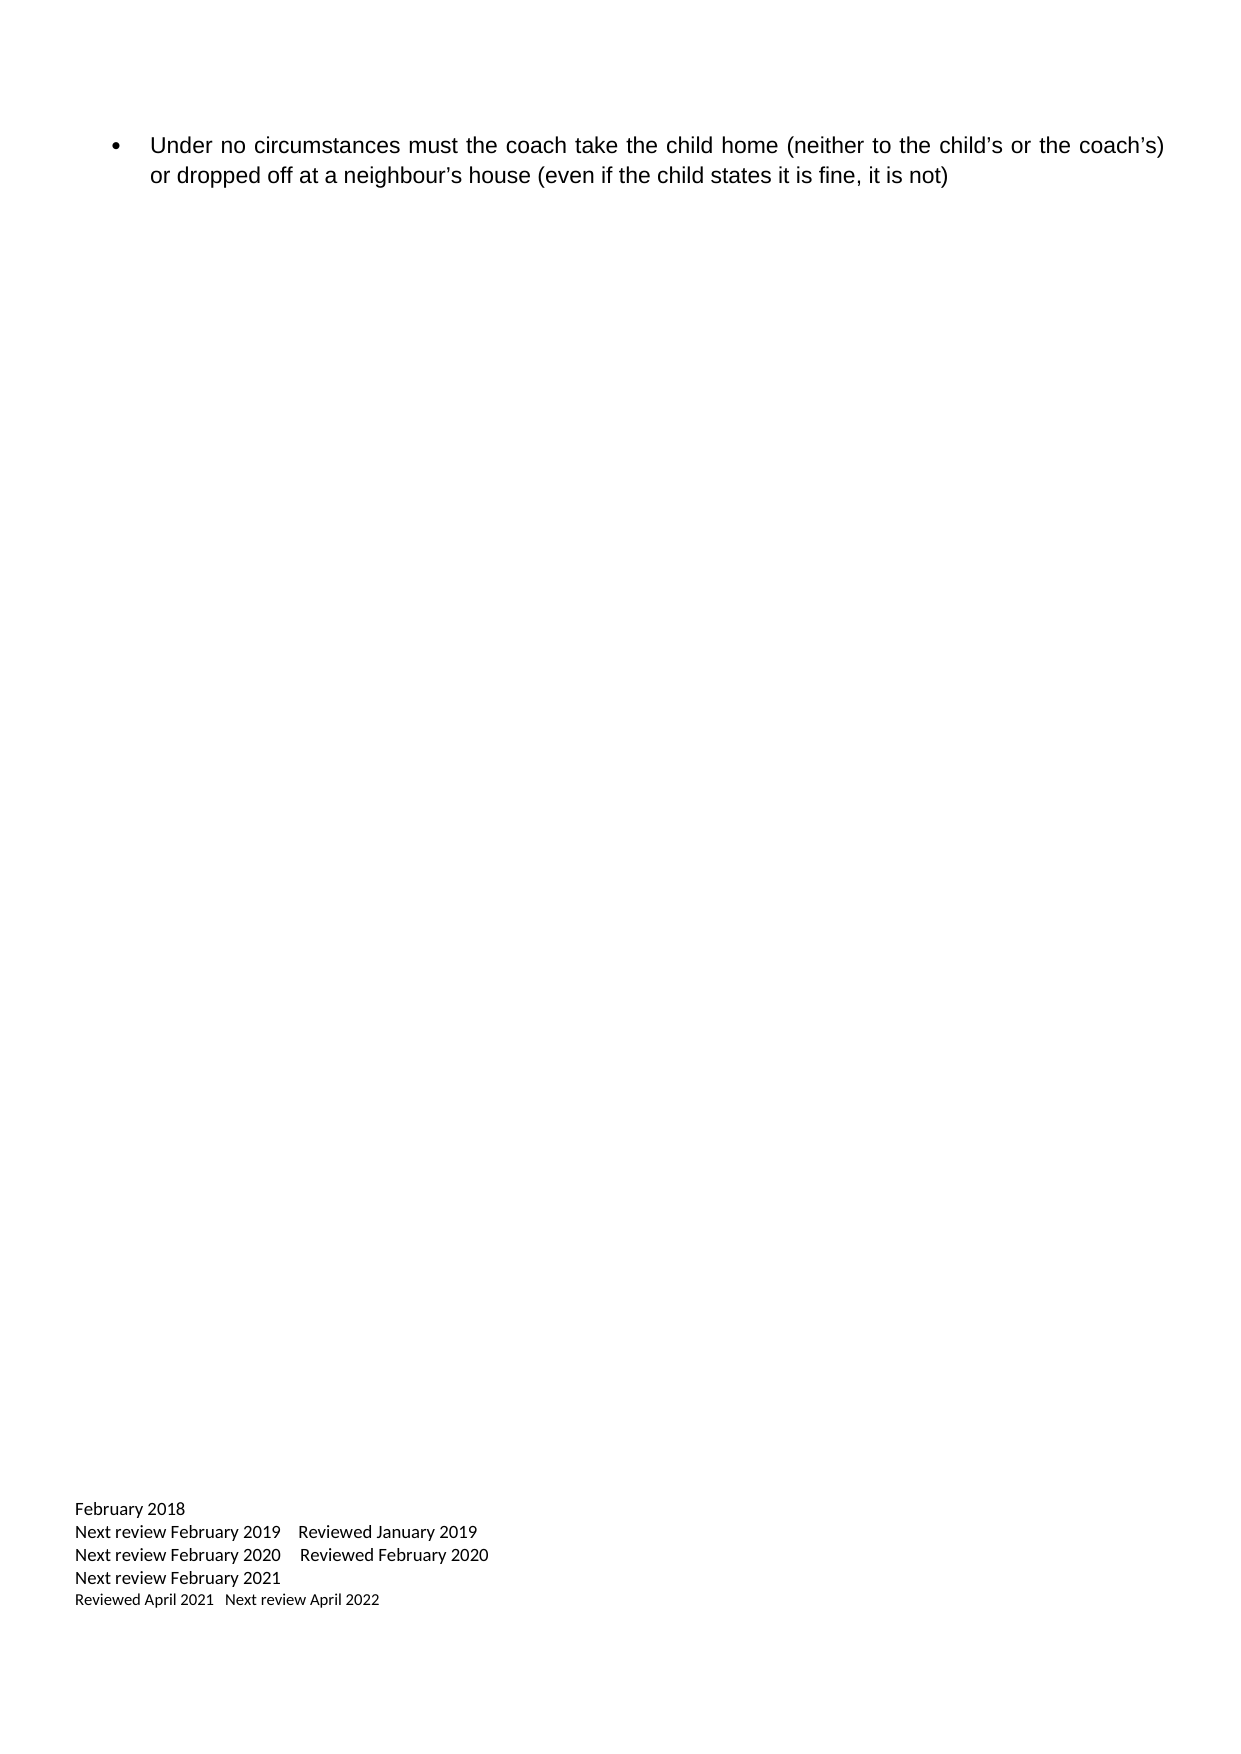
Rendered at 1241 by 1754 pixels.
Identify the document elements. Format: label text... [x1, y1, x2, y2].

list Under no circumstances must the coach take the child home (neither to the child’s or the coach’s) or dropped off at a neighbour’s house (even if the child states it is fine, it is not) [112, 132, 1165, 189]
